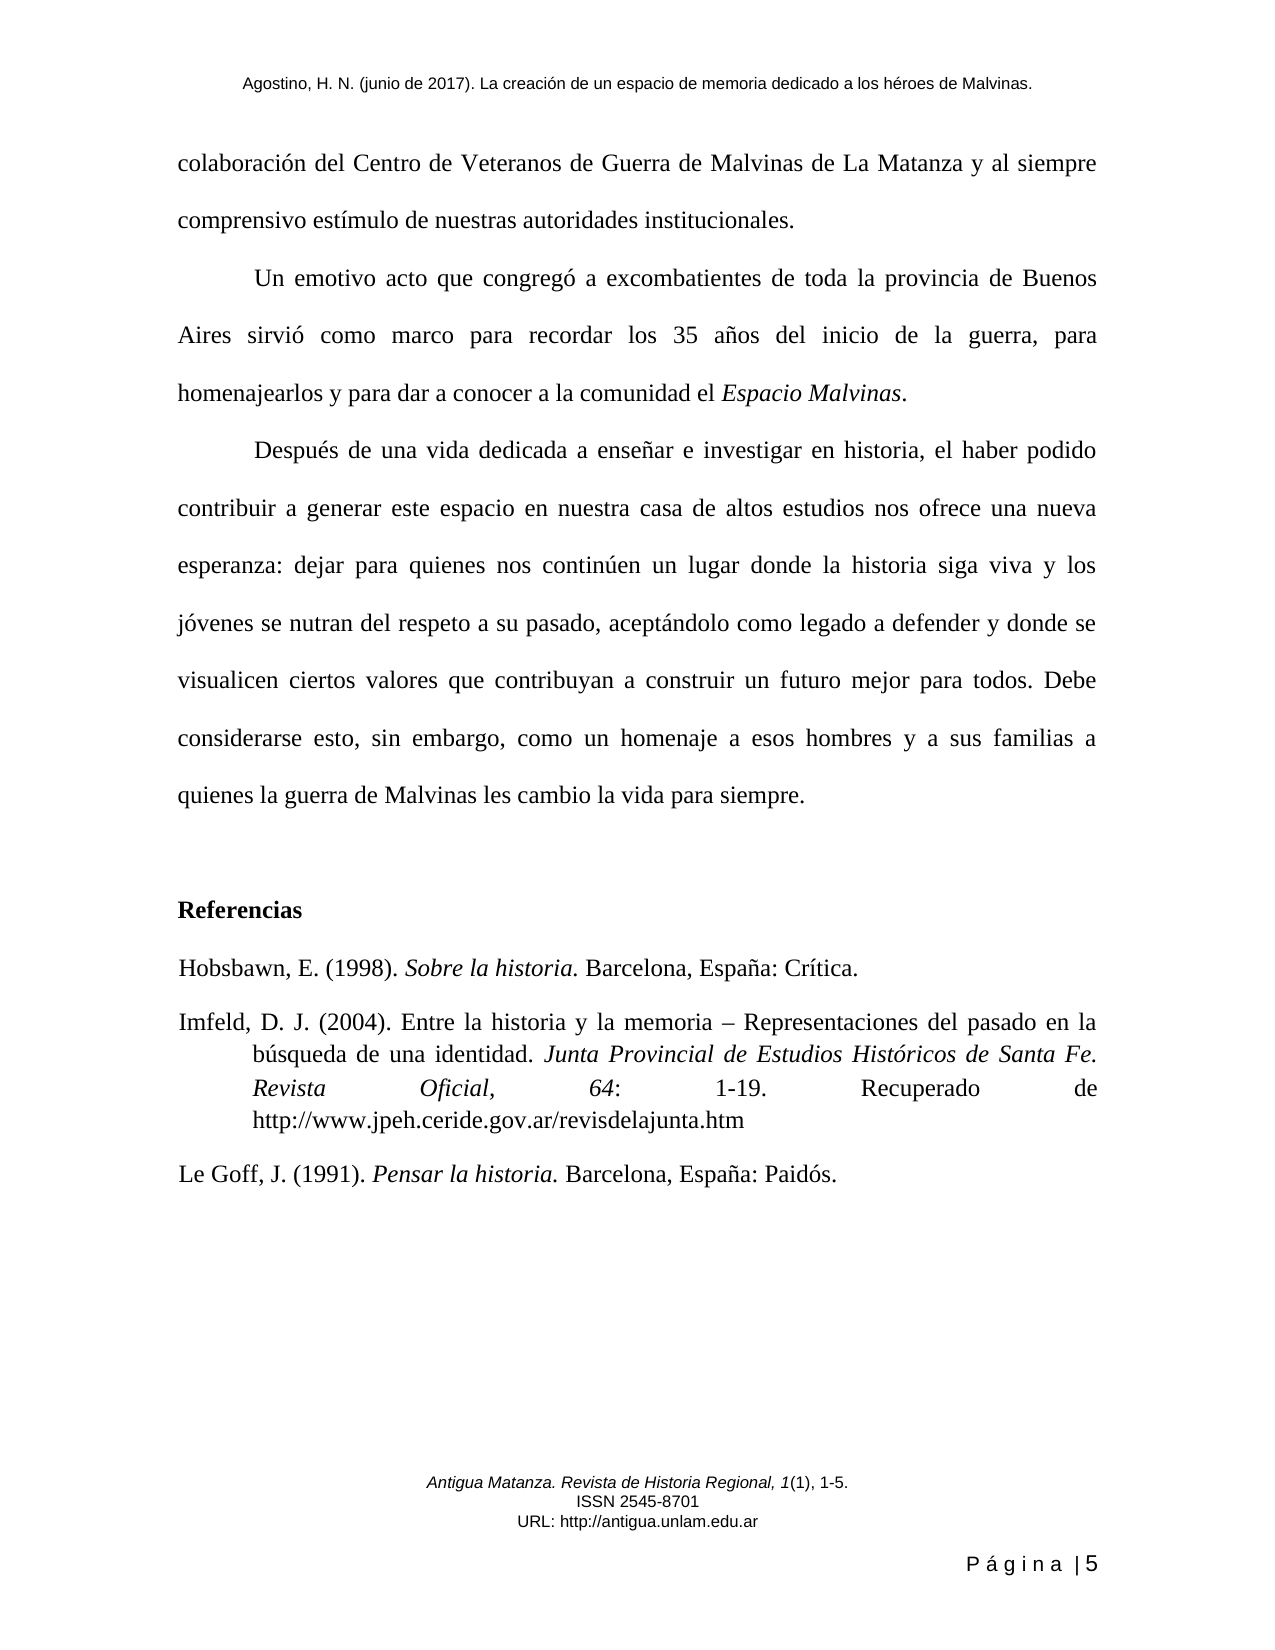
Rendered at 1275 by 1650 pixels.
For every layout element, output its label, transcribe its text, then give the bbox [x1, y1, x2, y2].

text Un emotivo acto que congregó a excombatientes de toda la provincia de Buenos Aires sirvió como marco para recordar los 35 años del inicio de la guerra, para homenajearlos y para dar a conocer a la comunidad el Espacio Malvinas. [177, 263, 1098, 406]
text Después de una vida dedicada a enseñar e investigar en historia, el haber podido contribuir a generar este espacio en nuestra casa de altos estudios nos ofrece una nueva esperanza: dejar para quienes nos continúen un lugar donde la historia siga viva y los jóvenes se nutran del respeto a su pasado, aceptándolo como legado a defender y donde se visualicen ciertos valores que contribuyan a construir un futuro mejor para todos. Debe considerarse esto, sin embargo, como un homenaje a esos hombres y a sus familias a quienes la guerra de Malvinas les cambio la vida para siempre. [177, 435, 1098, 809]
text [177, 148, 1098, 234]
text Referencias [177, 895, 1098, 924]
text Hobsbawn, E. (1998). Sobre la historia. Barcelona, España: Crítica. [178, 953, 1098, 981]
text Imfeld, D. J. (2004). Entre la historia y la memoria – Representaciones del pasado en la búsqueda de una identidad. Junta Provincial de Estudios Históricos de Santa Fe. Revista Oficial, 64: 1-19. Recuperado de http://www.jpeh.ceride.gov.ar/revisdelajunta.htm [178, 1007, 1098, 1134]
text Le Goff, J. (1991). Pensar la historia. Barcelona, España: Paidós. [178, 1159, 1098, 1188]
